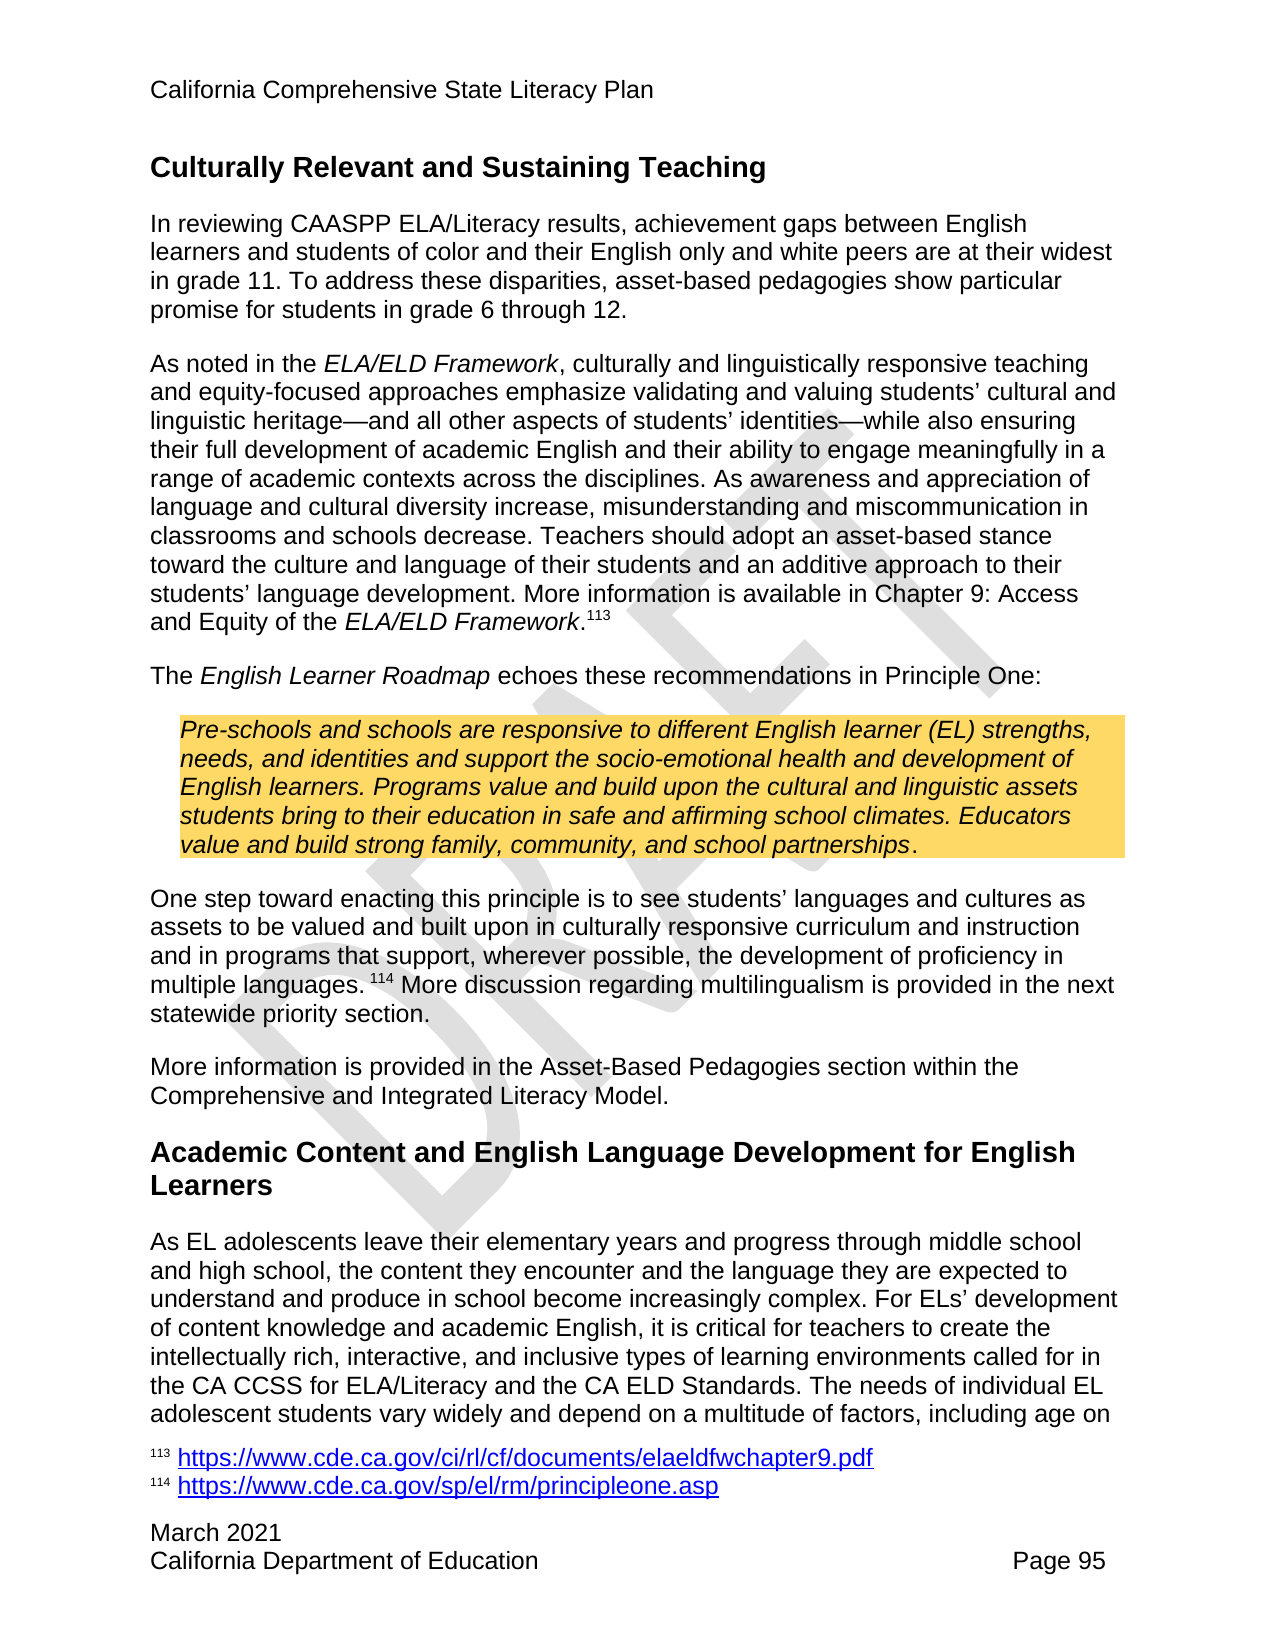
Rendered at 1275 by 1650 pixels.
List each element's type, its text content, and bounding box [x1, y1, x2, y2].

text The English Learner Roadmap echoes these recommendations in Principle One: [150, 661, 1125, 690]
text As noted in the ELA/ELD Framework, culturally and linguistically responsive teaching and equity-focused approaches emphasize validating and valuing students’ cultural and linguistic heritage—and all other aspects of students’ identities—while also ensuring their full development of academic English and their ability to engage meaningfully in a range of academic contexts across the disciplines. As awareness and appreciation of language and cultural diversity increase, misunderstanding and miscommunication in classrooms and schools decrease. Teachers should adopt an asset-based stance toward the culture and language of their students and an additive approach to their students’ language development. More information is available in Chapter 9: Access and Equity of the ELA/ELD Framework. [150, 348, 1125, 636]
text More information is provided in the Asset-Based Pedagogies section within the Comprehensive and Integrated Literacy Model. [150, 1052, 1125, 1110]
subtitle Culturally Relevant and Sustaining Teaching [150, 150, 1125, 183]
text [150, 1227, 1125, 1428]
text In reviewing CAASPP ELA/Literacy results, achievement gaps between English learners and students of color and their English only and white peers are at their widest in grade 11. To address these disparities, asset-based pedagogies show particular promise for students in grade 6 through 12. [150, 208, 1125, 323]
subtitle Academic Content and English Language Development for English Learners [150, 1135, 1125, 1202]
text Pre-schools and schools are responsive to different English learner (EL) strengths, needs, and identities and support the socio-emotional health and development of English learners. Programs value and build upon the cultural and linguistic assets students bring to their education in safe and affirming school climates. Educators value and build strong family, community, and school partnerships. [180, 715, 1125, 858]
text One step toward enacting this principle is to see students’ languages and cultures as assets to be valued and built upon in culturally responsive curriculum and instruction and in programs that support, wherever possible, the development of proficiency in multiple languages. More discussion regarding multilingualism is provided in the next statewide priority section. [150, 883, 1125, 1027]
